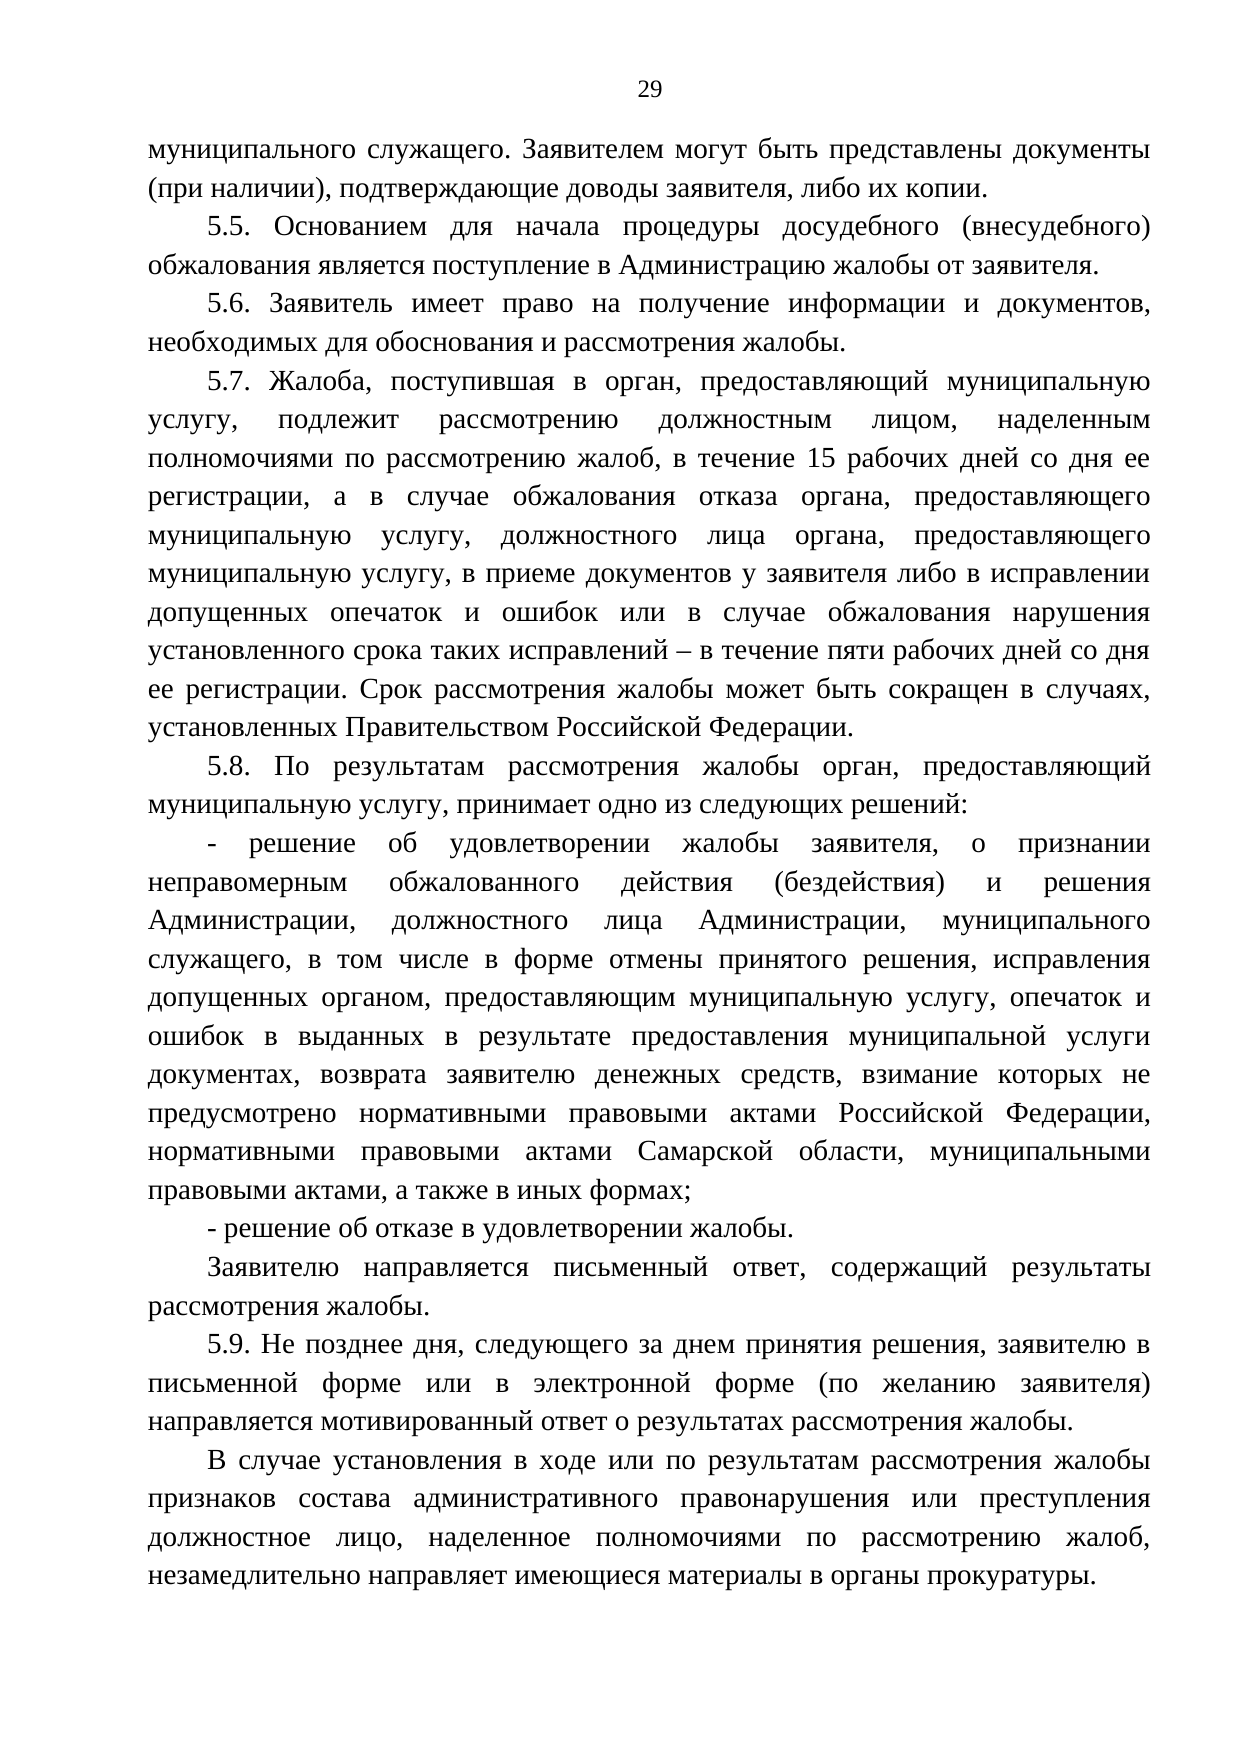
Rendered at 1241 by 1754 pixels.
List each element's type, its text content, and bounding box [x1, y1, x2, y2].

text - решение об удовлетворении жалобы заявителя, о признании неправомерным обжалованного действия (бездействия) и решения Администрации, должностного лица Администрации, муниципального служащего, в том числе в форме отмены принятого решения, исправления допущенных органом, предоставляющим муниципальную услугу, опечаток и ошибок в выданных в результате предоставления муниципальной услуги документах, возврата заявителю денежных средств, взимание которых не предусмотрено нормативными правовыми актами Российской Федерации, нормативными правовыми актами Самарской области, муниципальными правовыми актами, а также в иных формах; [148, 825, 1152, 1206]
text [148, 131, 1152, 203]
text 5.5. Основанием для начала процедуры досудебного (внесудебного) обжалования является поступление в Администрацию жалобы от заявителя. [148, 208, 1152, 281]
text В случае установления в ходе или по результатам рассмотрения жалобы признаков состава административного правонарушения или преступления должностное лицо, наделенное полномочиями по рассмотрению жалоб, незамедлительно направляет имеющиеся материалы в органы прокуратуры. [148, 1442, 1152, 1591]
text 5.9. Не позднее дня, следующего за днем принятия решения, заявителю в письменной форме или в электронной форме (по желанию заявителя) направляется мотивированный ответ о результатах рассмотрения жалобы. [148, 1326, 1152, 1437]
text - решение об отказе в удовлетворении жалобы. [148, 1211, 1152, 1244]
text 5.7. Жалоба, поступившая в орган, предоставляющий муниципальную услугу, подлежит рассмотрению должностным лицом, наделенным полномочиями по рассмотрению жалоб, в течение 15 рабочих дней со дня ее регистрации, а в случае обжалования отказа органа, предоставляющего муниципальную услугу, должностного лица органа, предоставляющего муниципальную услугу, в приеме документов у заявителя либо в исправлении допущенных опечаток и ошибок или в случае обжалования нарушения установленного срока таких исправлений – в течение пяти рабочих дней со дня ее регистрации. Срок рассмотрения жалобы может быть сокращен в случаях, установленных Правительством Российской Федерации. [148, 363, 1152, 743]
text 5.8. По результатам рассмотрения жалобы орган, предоставляющий муниципальную услугу, принимает одно из следующих решений: [148, 748, 1152, 820]
text Заявителю направляется письменный ответ, содержащий результаты рассмотрения жалобы. [148, 1249, 1152, 1321]
text 5.6. Заявитель имеет право на получение информации и документов, необходимых для обоснования и рассмотрения жалобы. [148, 286, 1152, 358]
